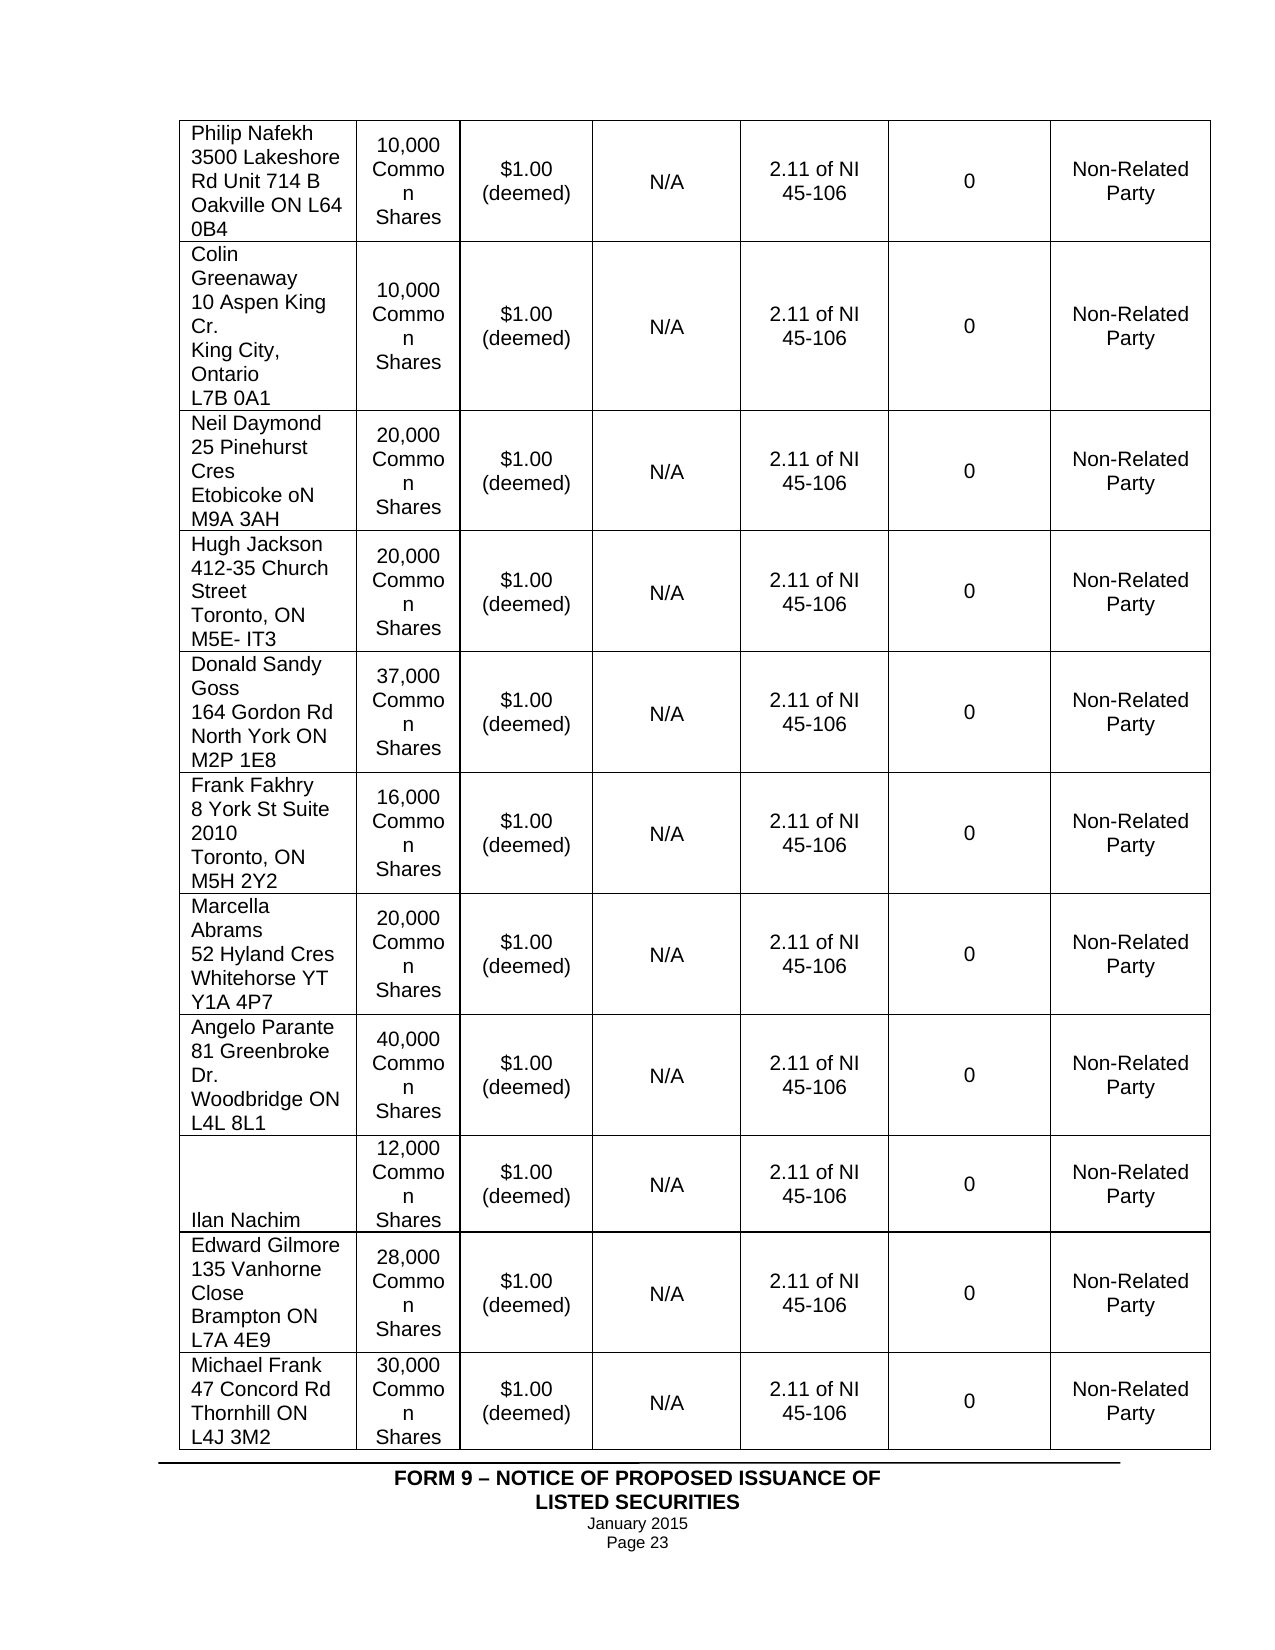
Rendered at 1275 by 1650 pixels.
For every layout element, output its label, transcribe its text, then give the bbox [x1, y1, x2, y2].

table_cell Non-Related Party [1051, 652, 1210, 772]
table_cell 20,000 Common Shares [357, 411, 459, 530]
table_cell 0 [889, 652, 1050, 772]
table_cell Non-Related Party [1051, 1015, 1210, 1134]
table_cell 2.11 of NI 45-106 [741, 1136, 888, 1231]
table_cell $1.00 (deemed) [461, 1353, 592, 1449]
table_cell 0 [889, 1353, 1050, 1449]
table_cell 0 [889, 531, 1050, 651]
table_cell Colin Greenaway 10 Aspen King Cr. King City, Ontario L7B 0A1 [180, 242, 356, 409]
table_cell $1.00 (deemed) [461, 652, 592, 772]
table_cell Non-Related Party [1051, 894, 1210, 1014]
table_cell 2.11 of NI 45-106 [741, 652, 888, 772]
table_cell Non-Related Party [1051, 1353, 1210, 1449]
table_cell Non-Related Party [1051, 242, 1210, 409]
table_cell 0 [889, 121, 1050, 241]
table_cell Frank Fakhry 8 York St Suite 2010 Toronto, ON M5H 2Y2 [180, 773, 356, 893]
table_cell 0 [889, 1233, 1050, 1352]
table_cell Non-Related Party [1051, 1136, 1210, 1231]
table_cell 2.11 of NI 45-106 [741, 411, 888, 530]
table_cell 28,000 Common Shares [357, 1233, 459, 1352]
table_cell 10,000 Common Shares [357, 242, 459, 409]
table_cell Non-Related Party [1051, 773, 1210, 893]
table_cell $1.00 (deemed) [461, 411, 592, 530]
table_cell $1.00 (deemed) [461, 1136, 592, 1231]
table_cell Marcella Abrams 52 Hyland Cres Whitehorse YT Y1A 4P7 [180, 894, 356, 1014]
table_cell N/A [593, 652, 740, 772]
table_cell Ilan Nachim [180, 1136, 356, 1231]
table_cell 10,000 Common Shares [357, 121, 459, 241]
table_cell 0 [889, 1015, 1050, 1134]
table_cell Non-Related Party [1051, 121, 1210, 241]
table_cell $1.00 (deemed) [461, 894, 592, 1014]
table_cell 2.11 of NI 45-106 [741, 1353, 888, 1449]
table_cell 2.11 of NI 45-106 [741, 531, 888, 651]
table_cell 20,000 Common Shares [357, 894, 459, 1014]
table_cell 0 [889, 773, 1050, 893]
table_cell $1.00 (deemed) [461, 121, 592, 241]
table_cell 2.11 of NI 45-106 [741, 242, 888, 409]
table_cell 2.11 of NI 45-106 [741, 1015, 888, 1134]
table_cell 20,000 Common Shares [357, 531, 459, 651]
table_cell 12,000 Common Shares [357, 1136, 459, 1231]
table_cell Non-Related Party [1051, 1233, 1210, 1352]
table_cell Donald Sandy Goss 164 Gordon Rd North York ON M2P 1E8 [180, 652, 356, 772]
table_cell 0 [889, 242, 1050, 409]
table_cell Non-Related Party [1051, 531, 1210, 651]
table_cell $1.00 (deemed) [461, 531, 592, 651]
table_cell N/A [593, 242, 740, 409]
table_cell N/A [593, 1353, 740, 1449]
table_cell 40,000 Common Shares [357, 1015, 459, 1134]
table_cell $1.00 (deemed) [461, 1233, 592, 1352]
table_cell N/A [593, 121, 740, 241]
table_cell 0 [889, 1136, 1050, 1231]
table_cell Michael Frank 47 Concord Rd Thornhill ON L4J 3M2 [180, 1353, 356, 1449]
table_cell Edward Gilmore 135 Vanhorne Close Brampton ON L7A 4E9 [180, 1233, 356, 1352]
table_cell 30,000 Common Shares [357, 1353, 459, 1449]
table_cell Angelo Parante 81 Greenbroke Dr. Woodbridge ON L4L 8L1 [180, 1015, 356, 1134]
table_cell N/A [593, 411, 740, 530]
table_cell 2.11 of NI 45-106 [741, 773, 888, 893]
table_cell Neil Daymond 25 Pinehurst Cres Etobicoke oN M9A 3AH [180, 411, 356, 530]
table_cell 2.11 of NI 45-106 [741, 1233, 888, 1352]
table_cell 0 [889, 894, 1050, 1014]
table_cell N/A [593, 1015, 740, 1134]
table_cell Non-Related Party [1051, 411, 1210, 530]
table_cell N/A [593, 773, 740, 893]
table_cell 2.11 of NI 45-106 [741, 894, 888, 1014]
table_cell N/A [593, 531, 740, 651]
table_cell Hugh Jackson 412-35 Church Street Toronto, ON M5E- IT3 [180, 531, 356, 651]
table_cell $1.00 (deemed) [461, 773, 592, 893]
table_cell N/A [593, 1233, 740, 1352]
table_cell N/A [593, 894, 740, 1014]
table_cell $1.00 (deemed) [461, 242, 592, 409]
table_cell Philip Nafekh 3500 Lakeshore Rd Unit 714 B Oakville ON L64 0B4 [180, 121, 356, 241]
table_cell 16,000 Common Shares [357, 773, 459, 893]
table_cell 0 [889, 411, 1050, 530]
table_cell 37,000 Common Shares [357, 652, 459, 772]
table_cell $1.00 (deemed) [461, 1015, 592, 1134]
table_cell 2.11 of NI 45-106 [741, 121, 888, 241]
table_cell N/A [593, 1136, 740, 1231]
